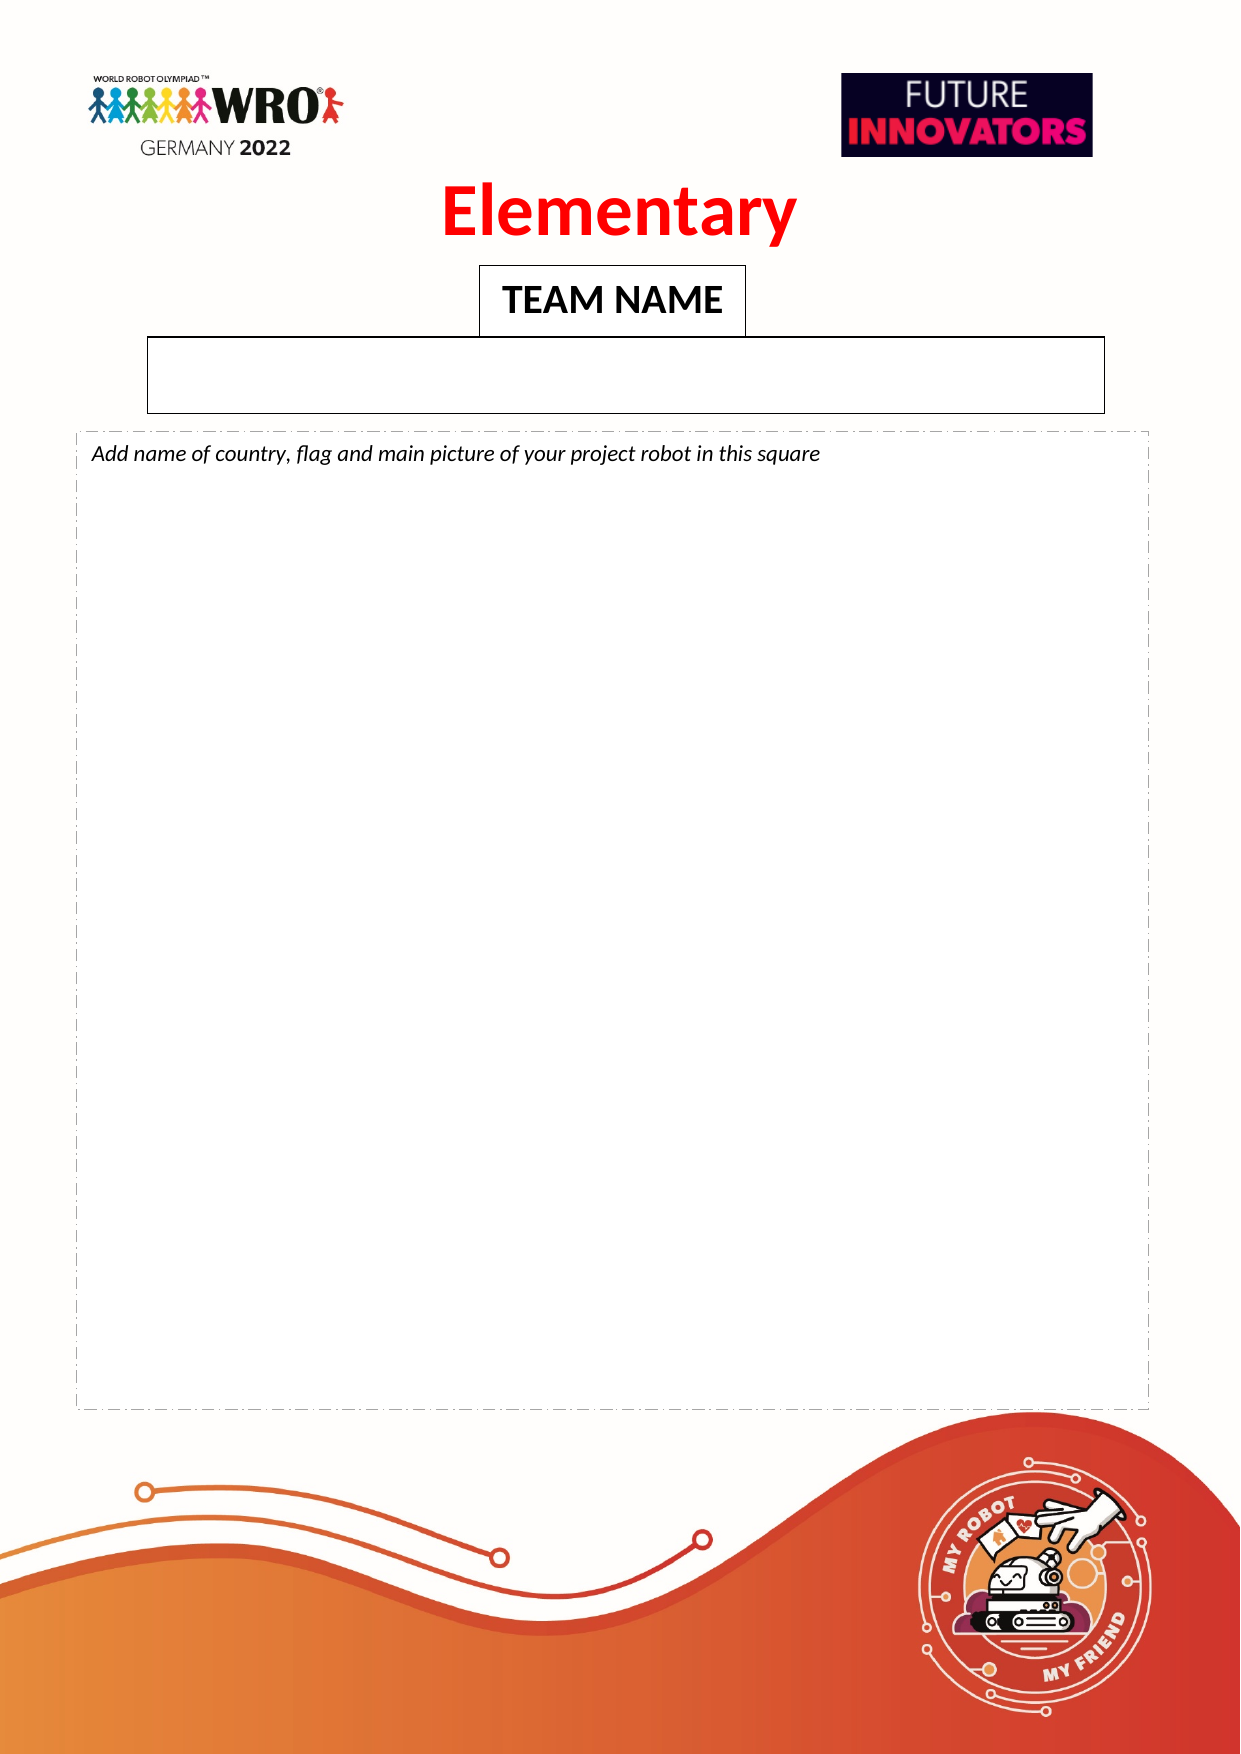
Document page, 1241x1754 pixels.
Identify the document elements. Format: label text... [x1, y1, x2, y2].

text Elementary [148, 163, 1093, 254]
picture [0, 0, 1240, 1754]
